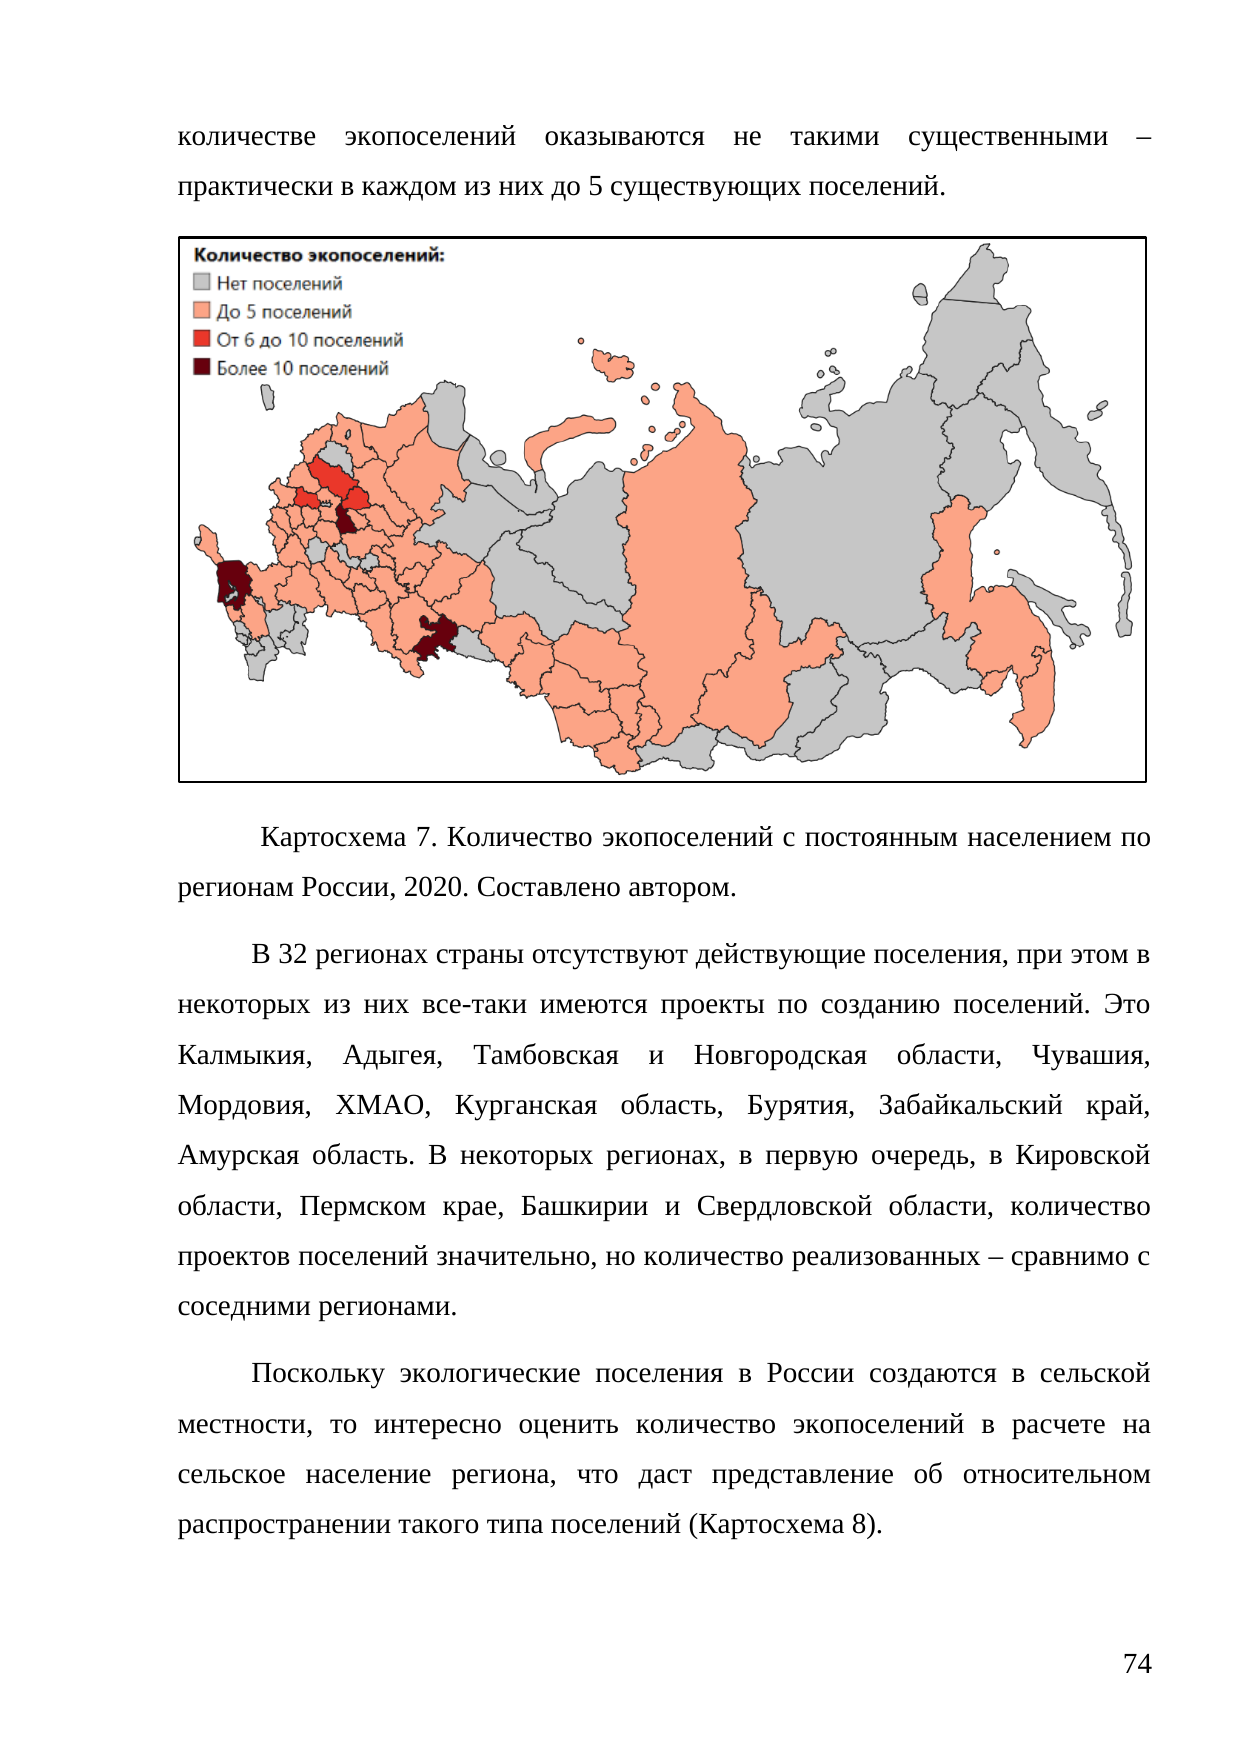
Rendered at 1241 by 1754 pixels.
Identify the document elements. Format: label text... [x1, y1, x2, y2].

picture [180, 239, 1145, 781]
text Картосхема 7. Количество экопоселений с постоянным населением по регионам России, 2020. Составлено автором. [177, 819, 1152, 903]
text Поскольку экологические поселения в России создаются в сельской местности, то интересно оценить количество экопоселений в расчете на сельское население региона, что даст представление об относительном распространении такого типа поселений (Картосхема 8). [177, 1355, 1152, 1540]
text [177, 118, 1152, 202]
text В 32 регионах страны отсутствуют действующие поселения, при этом в некоторых из них все-таки имеются проекты по созданию поселений. Это Калмыкия, Адыгея, Тамбовская и Новгородская области, Чувашия, Мордовия, ХМАО, Курганская область, Бурятия, Забайкальский край, Амурская область. В некоторых регионах, в первую очередь, в Кировской области, Пермском крае, Башкирии и Свердловской области, количество проектов поселений значительно, но количество реализованных – сравнимо с соседними регионами. [177, 936, 1152, 1322]
